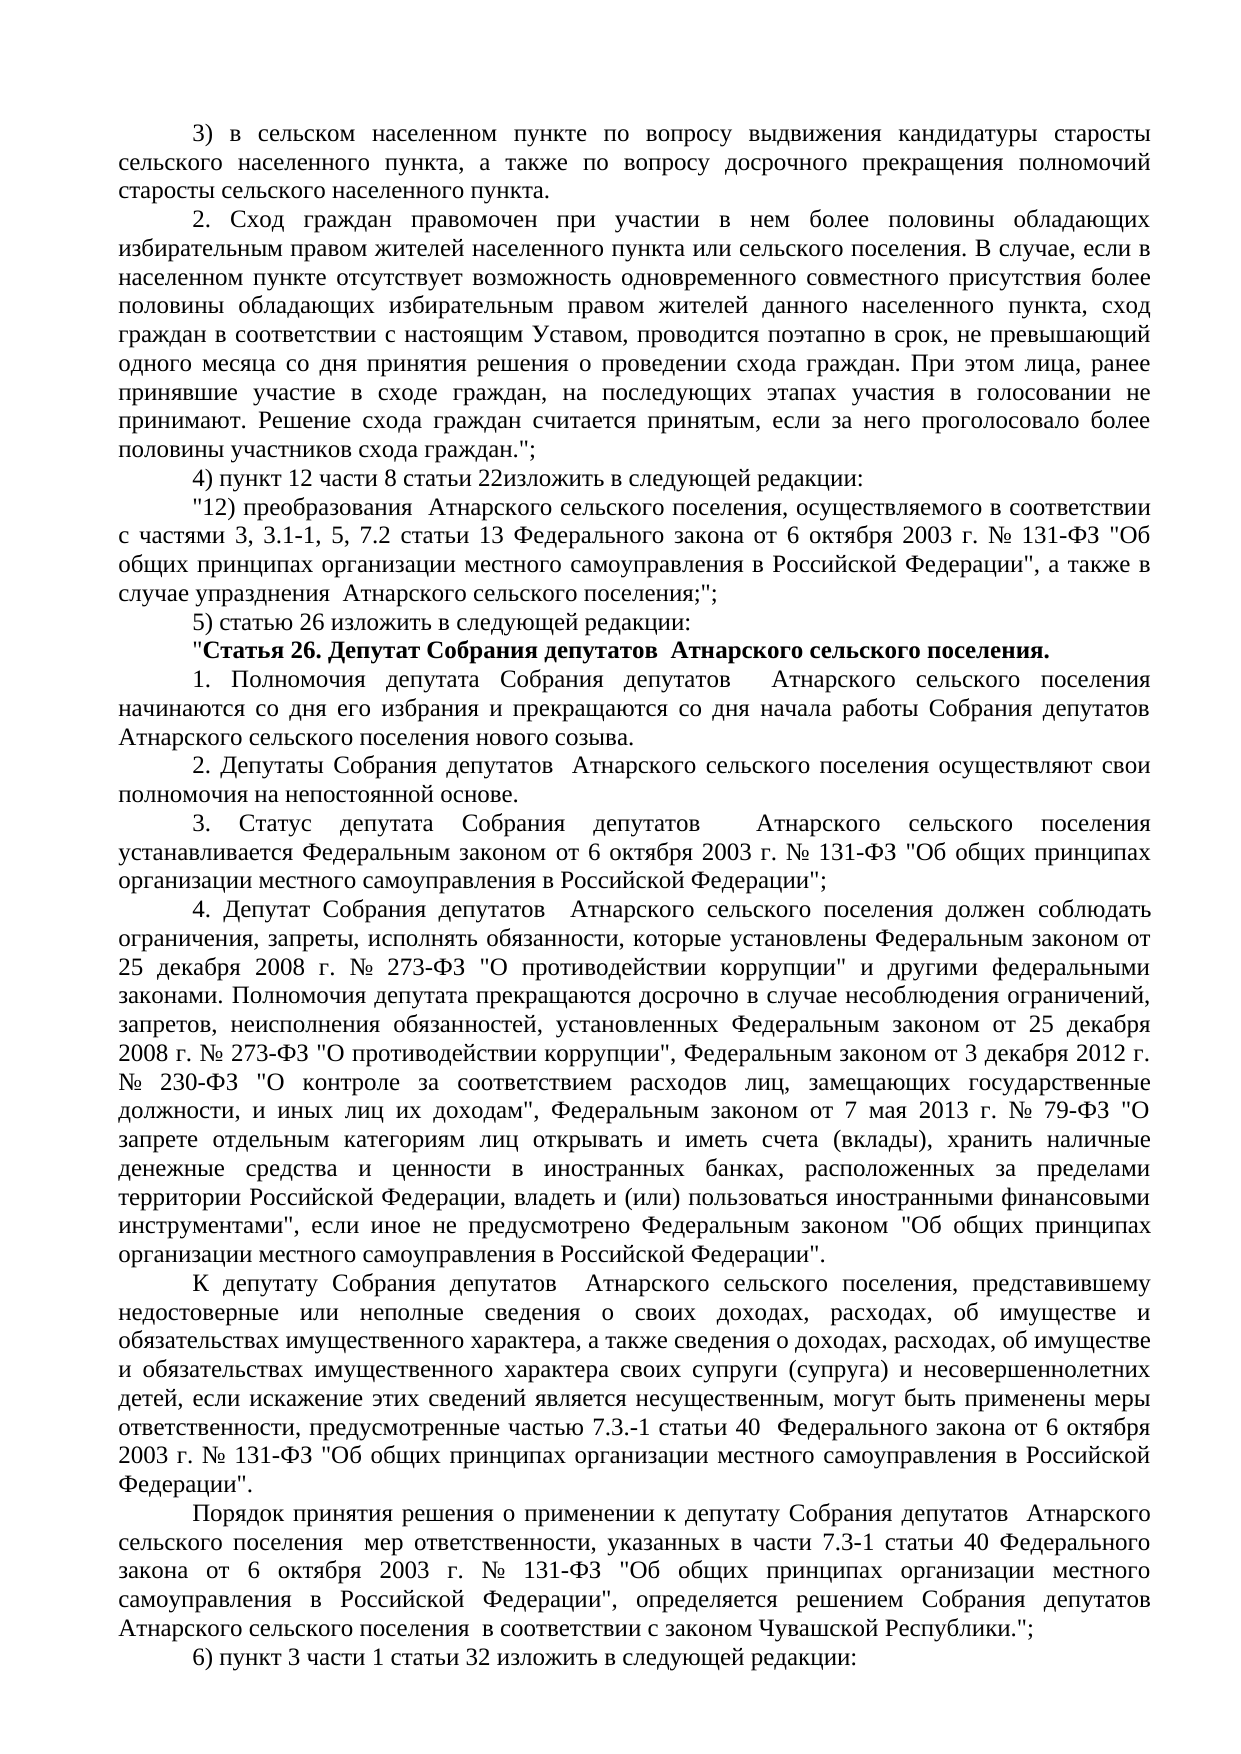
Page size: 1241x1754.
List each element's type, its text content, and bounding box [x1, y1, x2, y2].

text "Статья 26. Депутат Собрания депутатов Атнарского сельского поселения. [118, 636, 1152, 664]
text 2. Депутаты Собрания депутатов Атнарского сельского поселения осуществляют свои полномочия на непостоянной основе. [118, 751, 1152, 808]
text К депутату Собрания депутатов Атнарского сельского поселения, представившему недостоверные или неполные сведения о своих доходах, расходах, об имуществе и обязательствах имущественного характера, а также сведения о доходах, расходах, об имуществе и обязательствах имущественного характера своих супруги (супруга) и несовершеннолетних детей, если искажение этих сведений является несущественным, могут быть применены меры ответственности, предусмотренные частью 7.3.-1 статьи 40 Федерального закона от 6 октября 2003 г. № 131-ФЗ "Об общих принципах организации местного самоуправления в Российской Федерации". [118, 1268, 1152, 1498]
text 4) пункт 12 части 8 статьи 22изложить в следующей редакции: [118, 463, 1152, 492]
text 5) статью 26 изложить в следующей редакции: [118, 607, 1152, 636]
text 6) пункт 3 части 1 статьи 32 изложить в следующей редакции: [118, 1642, 1152, 1671]
text "12) преобразования Атнарского сельского поселения, осуществляемого в соответствии с частями 3, 3.1-1, 5, 7.2 статьи 13 Федерального закона от 6 октября 2003 г. № 131-ФЗ "Об общих принципах организации местного самоуправления в Российской Федерации", а также в случае упразднения Атнарского сельского поселения;"; [118, 492, 1152, 607]
text 3) в сельском населенном пункте по вопросу выдвижения кандидатуры старосты сельского населенного пункта, а также по вопросу досрочного прекращения полномочий старосты сельского населенного пункта. [118, 118, 1152, 204]
text Порядок принятия решения о применении к депутату Собрания депутатов Атнарского сельского поселения мер ответственности, указанных в части 7.3-1 статьи 40 Федерального закона от 6 октября 2003 г. № 131-ФЗ "Об общих принципах организации местного самоуправления в Российской Федерации", определяется решением Собрания депутатов Атнарского сельского поселения в соответствии с законом Чувашской Республики."; [118, 1498, 1152, 1642]
text 1. Полномочия депутата Собрания депутатов Атнарского сельского поселения начинаются со дня его избрания и прекращаются со дня начала работы Собрания депутатов Атнарского сельского поселения нового созыва. [118, 664, 1152, 751]
text 3. Статус депутата Собрания депутатов Атнарского сельского поселения устанавливается Федеральным законом от 6 октября 2003 г. № 131-ФЗ "Об общих принципах организации местного самоуправления в Российской Федерации"; [118, 808, 1152, 894]
text 4. Депутат Собрания депутатов Атнарского сельского поселения должен соблюдать ограничения, запреты, исполнять обязанности, которые установлены Федеральным законом от 25 декабря 2008 г. № 273-ФЗ "О противодействии коррупции" и другими федеральными законами. Полномочия депутата прекращаются досрочно в случае несоблюдения ограничений, запретов, неисполнения обязанностей, установленных Федеральным законом от 25 декабря 2008 г. № 273-ФЗ "О противодействии коррупции", Федеральным законом от 3 декабря 2012 г. № 230-ФЗ "О контроле за соответствием расходов лиц, замещающих государственные должности, и иных лиц их доходам", Федеральным законом от 7 мая 2013 г. № 79-ФЗ "О запрете отдельным категориям лиц открывать и иметь счета (вклады), хранить наличные денежные средства и ценности в иностранных банках, расположенных за пределами территории Российской Федерации, владеть и (или) пользоваться иностранными финансовыми инструментами", если иное не предусмотрено Федеральным законом "Об общих принципах организации местного самоуправления в Российской Федерации". [118, 894, 1152, 1268]
text 2. Сход граждан правомочен при участии в нем более половины обладающих избирательным правом жителей населенного пункта или сельского поселения. В случае, если в населенном пункте отсутствует возможность одновременного совместного присутствия более половины обладающих избирательным правом жителей данного населенного пункта, сход граждан в соответствии с настоящим Уставом, проводится поэтапно в срок, не превышающий одного месяца со дня принятия решения о проведении схода граждан. При этом лица, ранее принявшие участие в сходе граждан, на последующих этапах участия в голосовании не принимают. Решение схода граждан считается принятым, если за него проголосовало более половины участников схода граждан."; [118, 204, 1152, 463]
